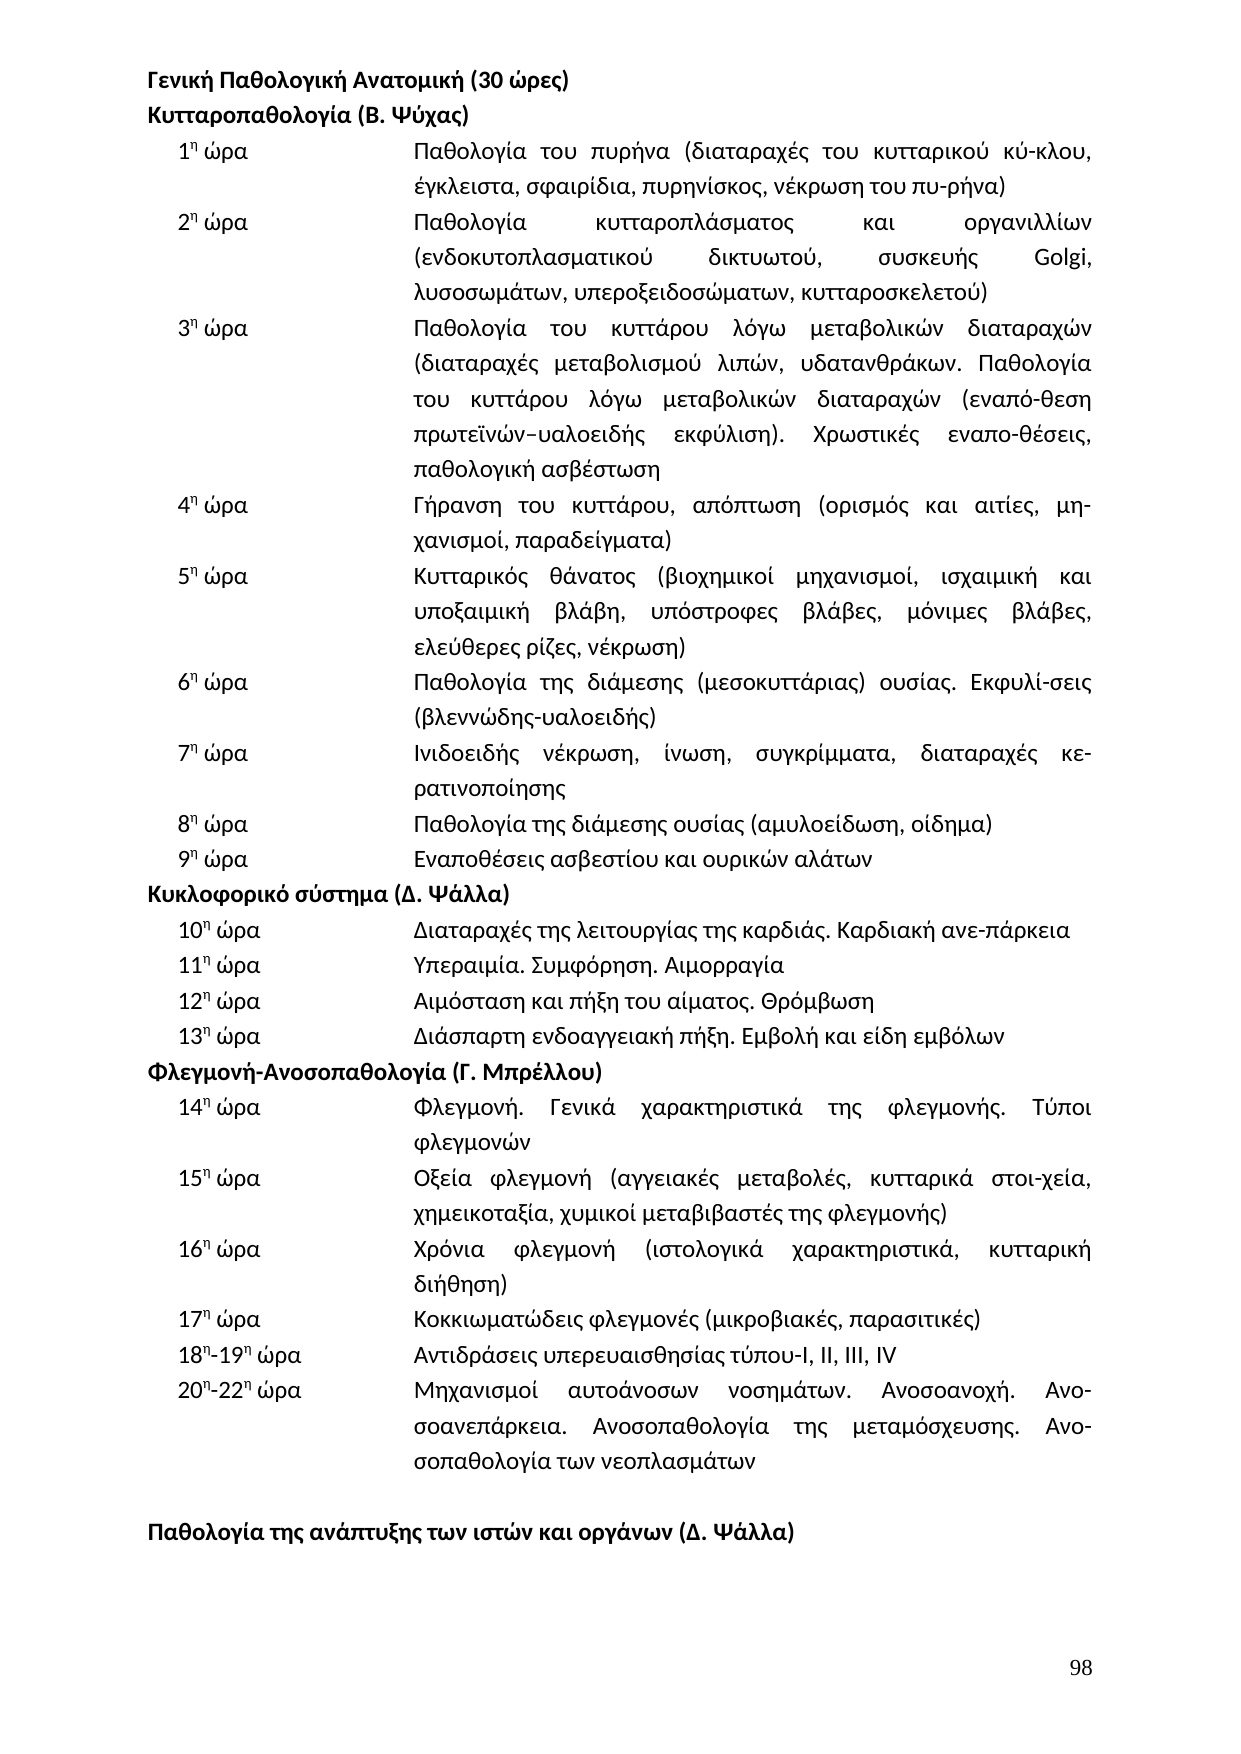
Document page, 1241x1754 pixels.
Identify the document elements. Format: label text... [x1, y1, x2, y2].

text Φλεγμονή-Ανοσοπαθολογία (Γ. Μπρέλλου) [148, 1051, 1092, 1086]
text Γενική Παθολογική Ανατομική (30 ώρες) [148, 59, 1092, 94]
text 17η ώρα Κοκκιωματώδεις φλεγμονές (μικροβιακές, παρασιτικές) [177, 1299, 1092, 1334]
text 9η ώρα Εναποθέσεις ασβεστίου και ουρικών αλάτων [177, 838, 1092, 874]
text 7η ώρα Ινιδοειδής νέκρωση, ίνωση, συγκρίμματα, διαταραχές κε-ρατινοποίησης [177, 732, 1092, 803]
text 5η ώρα Κυτταρικός θάνατος (βιοχημικοί μηχανισμοί, ισχαιμική και υποξαιμική βλάβη, υπόστροφες βλάβες, μόνιμες βλάβες, ελεύθερες ρίζες, νέκρωση) [177, 555, 1092, 661]
text Παθολογία της ανάπτυξης των ιστών και οργάνων (Δ. Ψάλλα) [148, 1511, 1092, 1547]
text 15η ώρα Οξεία φλεγμονή (αγγειακές μεταβολές, κυτταρικά στοι-χεία, χημεικοταξία, χυμικοί μεταβιβαστές της φλεγμονής) [177, 1157, 1092, 1228]
text Κυτταροπαθολογία (Β. Ψύχας) [148, 94, 1092, 130]
text 16η ώρα Χρόνια φλεγμονή (ιστολογικά χαρακτηριστικά, κυτταρική διήθηση) [177, 1228, 1092, 1299]
text 10η ώρα Διαταραχές της λειτουργίας της καρδιάς. Καρδιακή ανε-πάρκεια [177, 909, 1092, 944]
text 1η ώρα Παθολογία του πυρήνα (διαταραχές του κυτταρικού κύ-κλου, έγκλειστα, σφαιρίδια, πυρηνίσκος, νέκρωση του πυ-ρήνα) [177, 130, 1092, 201]
text Κυκλοφορικό σύστημα (Δ. Ψάλλα) [148, 874, 1092, 909]
text 12η ώρα Αιμόσταση και πήξη του αίματος. Θρόμβωση [177, 980, 1092, 1015]
text 18η-19η ώρα Αντιδράσεις υπερευαισθησίας τύπου-Ι, ΙΙ, ΙΙΙ, IV [177, 1334, 1092, 1369]
text 20η-22η ώρα Μηχανισμοί αυτοάνοσων νοσημάτων. Ανοσοανοχή. Ανο-σοανεπάρκεια. Ανοσοπαθολογία της μεταμόσχευσης. Ανο-σοπαθολογία των νεοπλασμάτων [177, 1369, 1092, 1476]
text 2η ώρα Παθολογία κυτταροπλάσματος και οργανιλλίων (ενδοκυτοπλασματικού δικτυωτού, συσκευής Golgi, λυσοσωμάτων, υπεροξειδοσώματων, κυτταροσκελετού) [177, 201, 1092, 307]
text 11η ώρα Υπεραιμία. Συμφόρηση. Αιμορραγία [177, 944, 1092, 980]
text 13η ώρα Διάσπαρτη ενδοαγγειακή πήξη. Εμβολή και είδη εμβόλων [177, 1015, 1092, 1051]
text 3η ώρα Παθολογία του κυττάρου λόγω μεταβολικών διαταραχών (διαταραχές μεταβολισμού λιπών, υδατανθράκων. Παθολογία του κυττάρου λόγω μεταβολικών διαταραχών (εναπό-θεση πρωτεϊνών–υαλοειδής εκφύλιση). Χρωστικές εναπο-θέσεις, παθολογική ασβέστωση [177, 307, 1092, 484]
text 4η ώρα Γήρανση του κυττάρου, απόπτωση (ορισμός και αιτίες, μη-χανισμοί, παραδείγματα) [177, 484, 1092, 555]
text 14η ώρα Φλεγμονή. Γενικά χαρακτηριστικά της φλεγμονής. Τύποι φλεγμονών [177, 1086, 1092, 1157]
text 8η ώρα Παθολογία της διάμεσης ουσίας (αμυλοείδωση, οίδημα) [177, 803, 1092, 838]
text 6η ώρα Παθολογία της διάμεσης (μεσοκυττάριας) ουσίας. Εκφυλί-σεις (βλεννώδης-υαλοειδής) [177, 661, 1092, 732]
